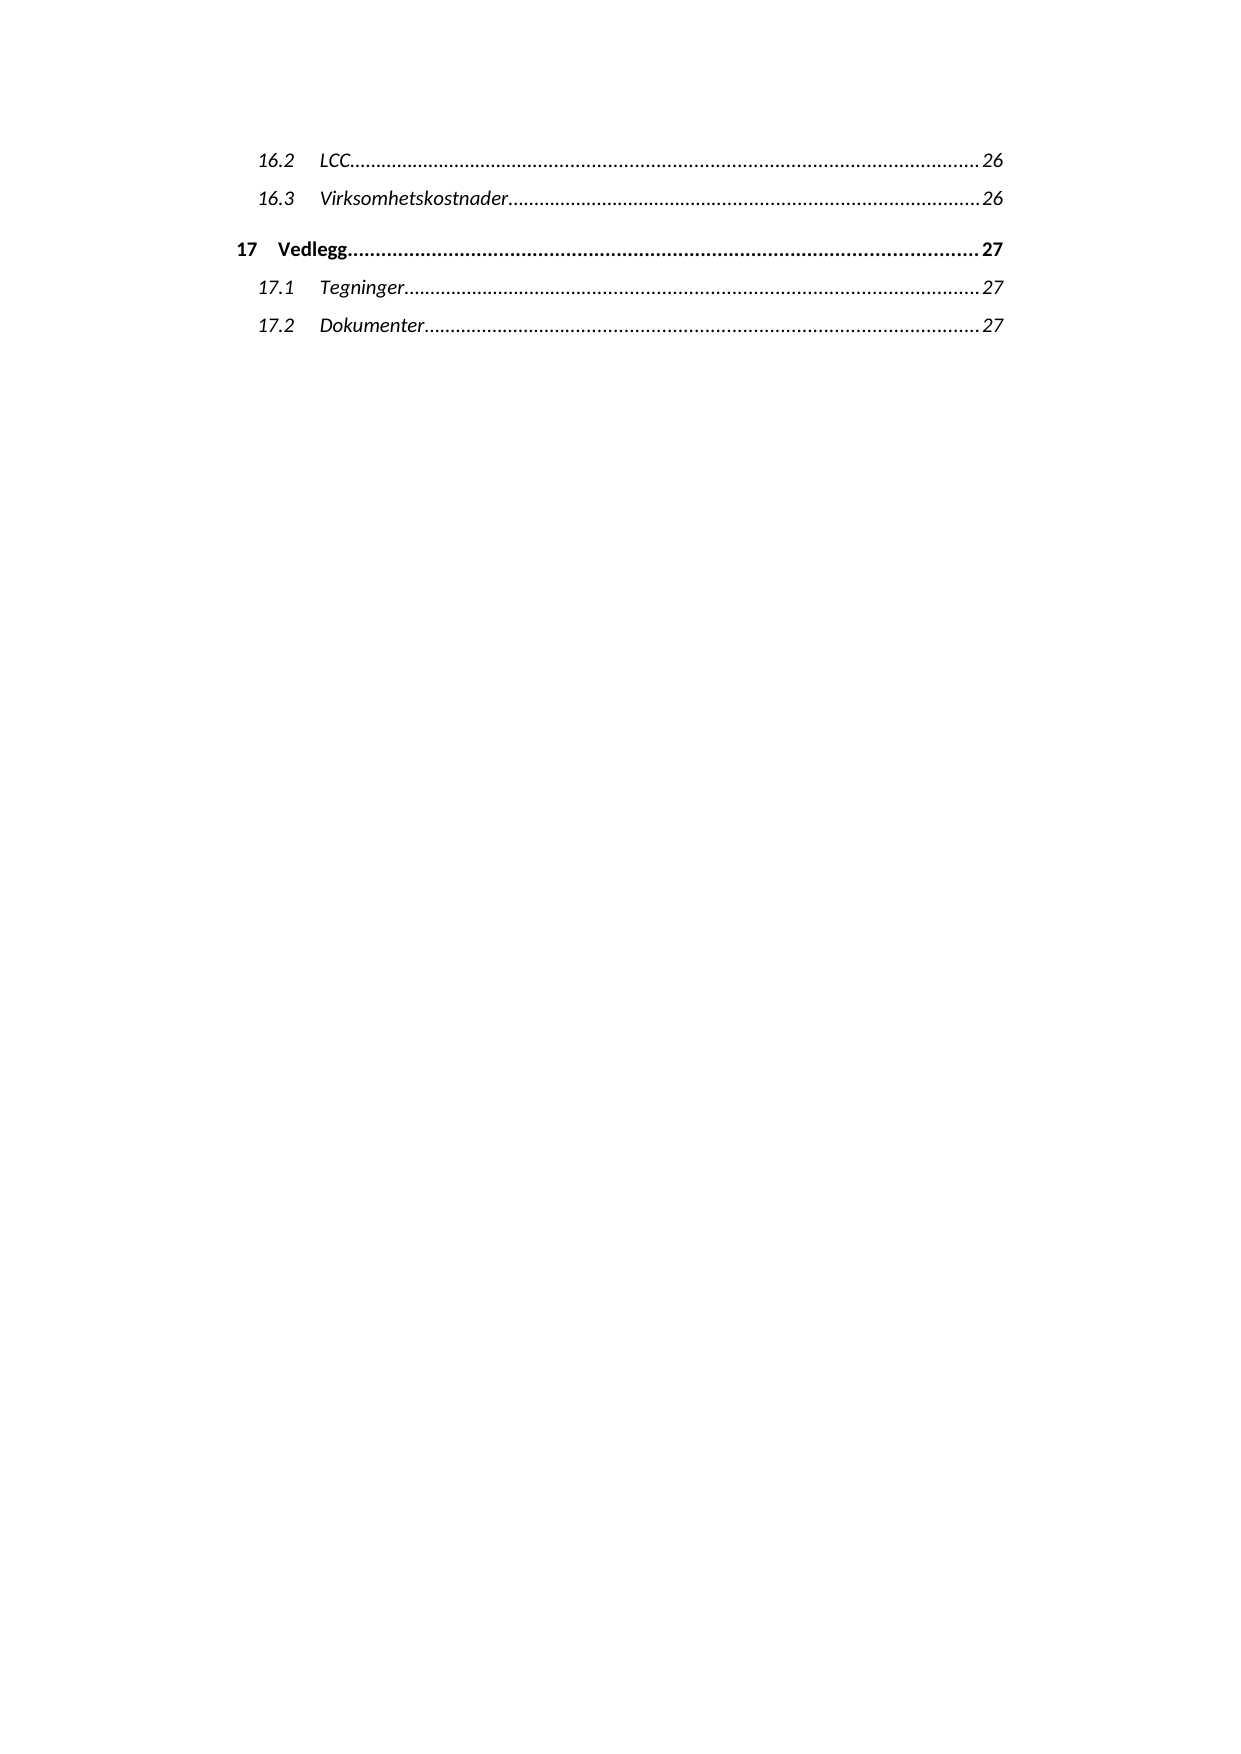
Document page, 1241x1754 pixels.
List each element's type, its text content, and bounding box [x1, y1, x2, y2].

text 16.2 LCC 26 [257, 148, 1004, 173]
text 17 Vedlegg 27 [236, 236, 1004, 261]
text 17.2 Dokumenter 27 [257, 312, 1004, 337]
text 17.1 Tegninger 27 [257, 274, 1004, 299]
text 16.3 Virksomhetskostnader 26 [257, 186, 1004, 211]
